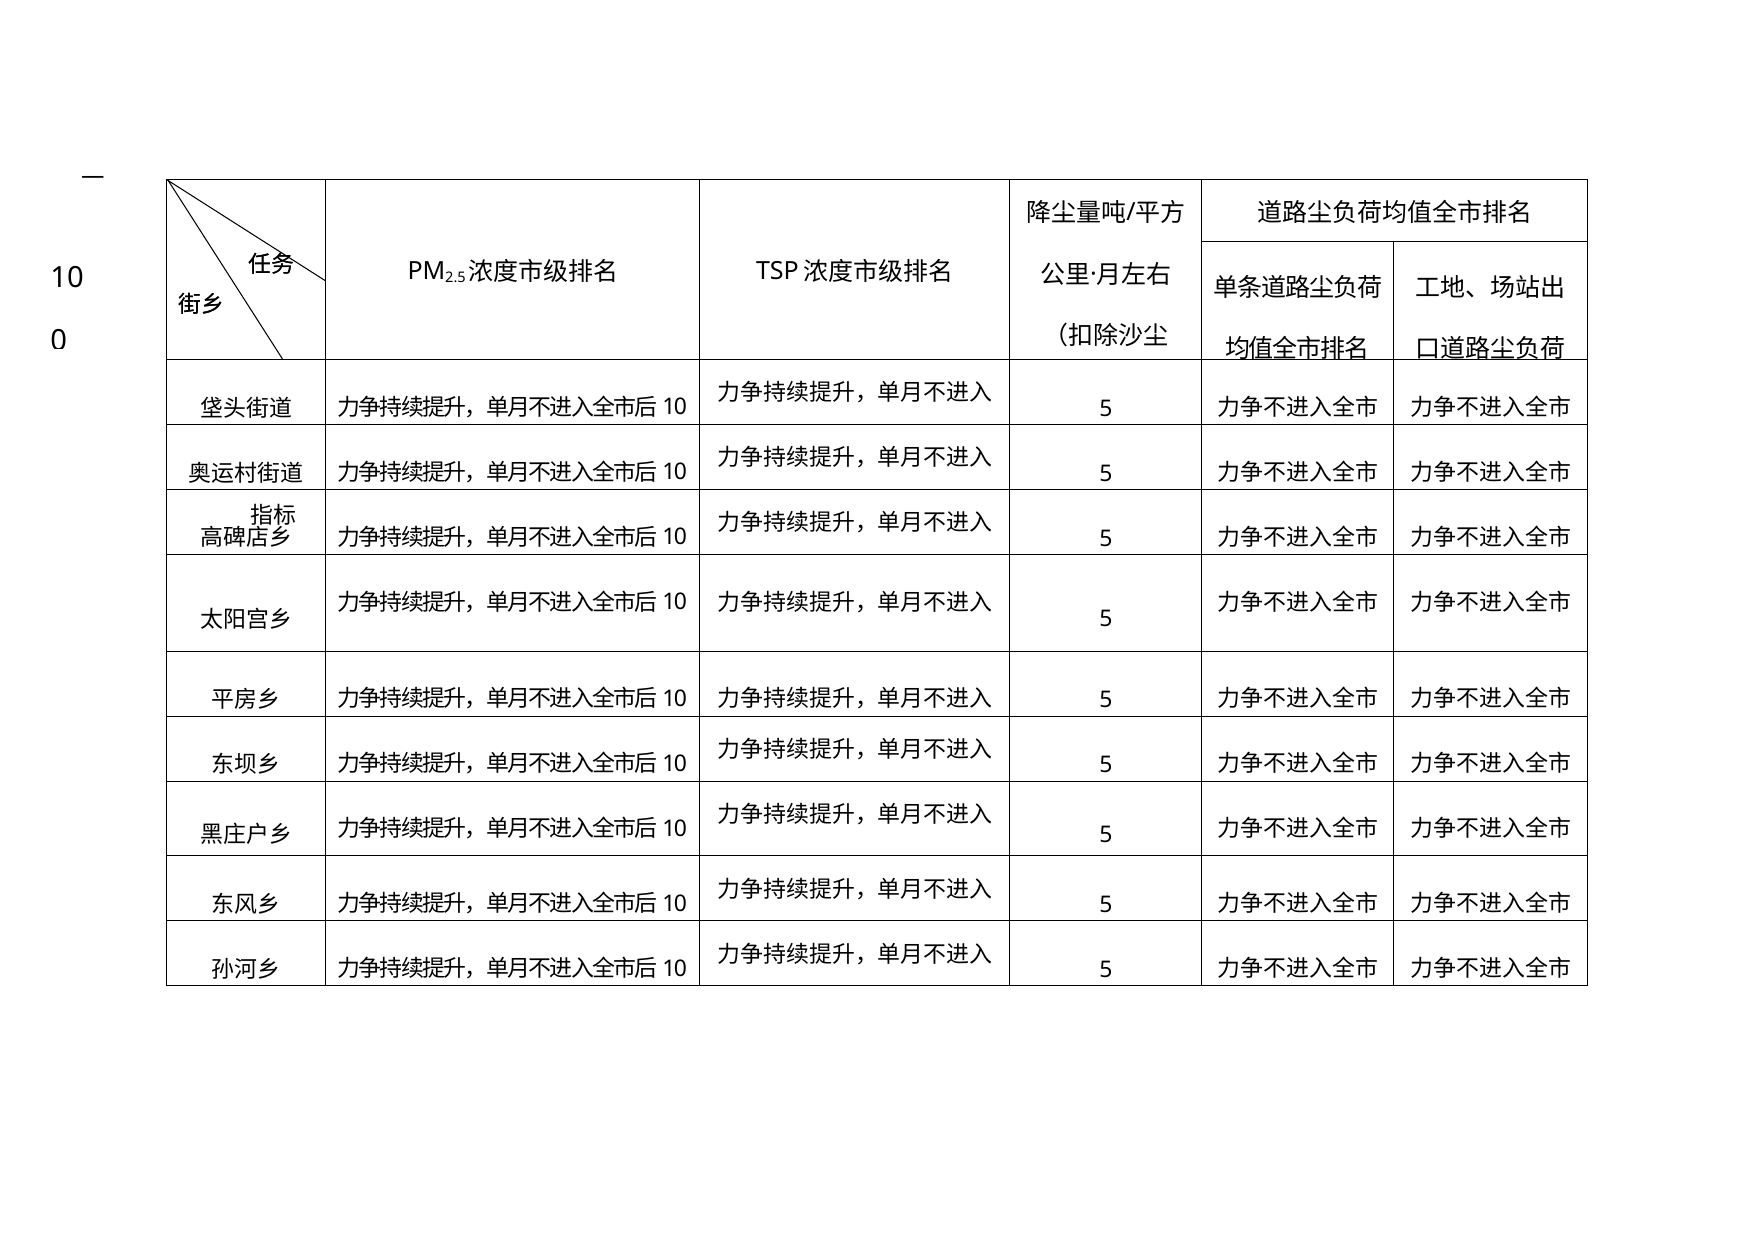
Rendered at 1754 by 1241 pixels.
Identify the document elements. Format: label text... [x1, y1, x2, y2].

table_cell 力争持续提升，单月不进入 全市后10名 [700, 360, 1009, 424]
table_cell 黑庄户乡 [167, 782, 325, 855]
table_cell 力争持续提升，单月不进入 全市后10名 [700, 856, 1009, 920]
table_cell 5 [1010, 782, 1201, 855]
table_cell 平房乡 [167, 652, 325, 716]
table_cell 力争不进入全市后30名 [1202, 717, 1393, 781]
table_header 降尘量吨/平方公里·月左右 （扣除沙尘 影响） [1010, 180, 1201, 359]
table_cell 力争持续提升，单月不进入全市后10名 [326, 717, 699, 781]
table_cell 力争不进入全市后10名 [1394, 652, 1587, 716]
table_cell 力争持续提升，单月不进入全市后10名 [326, 555, 699, 651]
table_cell 力争持续提升，单月不进入 全市后10名 [700, 425, 1009, 489]
table_cell 力争持续提升，单月不进入 全市后10名 [700, 921, 1009, 985]
table_cell 力争持续提升，单月不进入全市后10名 [326, 921, 699, 985]
table_cell 力争持续提升，单月不进入 全市后10名 [700, 782, 1009, 855]
table_cell 力争持续提升，单月不进入全市后10名 [326, 856, 699, 920]
table_cell 力争不进入全市后10名 [1394, 360, 1587, 424]
table_cell 力争不进入全市后10名 [1394, 425, 1587, 489]
table_cell 力争不进入全市后30名 [1202, 856, 1393, 920]
table_cell 力争不进入全市后30名 [1202, 652, 1393, 716]
table_cell 力争不进入全市后10名 [1394, 921, 1587, 985]
table_cell 力争不进入全市后30名 [1202, 921, 1393, 985]
table_cell 力争不进入全市后10名 [1394, 782, 1587, 855]
table_cell 力争不进入全市后10名 [1394, 555, 1587, 651]
table_cell 力争持续提升，单月不进入 全市后10名，全年累计 不进入全市后30名 [700, 555, 1009, 651]
table_cell 力争不进入全市后30名 [1202, 782, 1393, 855]
table_cell 东风乡 [167, 856, 325, 920]
table_cell 力争不进入全市后30名 [1202, 360, 1393, 424]
table_cell 5 [1010, 921, 1201, 985]
table_header TSP浓度市级排名 [700, 180, 1009, 359]
table_cell 力争不进入全市后30名 [1202, 555, 1393, 651]
table_cell 高碑店乡 [167, 490, 325, 554]
table_cell 5 [1010, 856, 1201, 920]
table_cell 力争不进入全市后10名 [1394, 490, 1587, 554]
table_header [167, 182, 281, 359]
table_cell 垡头街道 [167, 360, 325, 424]
table_header PM2.5浓度市级排名 [326, 180, 699, 359]
table_cell 力争持续提升，单月不进入全市后10名 [326, 652, 699, 716]
table_cell 力争持续提升，单月不进入 全市后10名 [700, 717, 1009, 781]
table_cell 5 [1010, 360, 1201, 424]
table_cell 单条道路尘负荷均值全市排名 [1202, 242, 1393, 359]
table_cell 力争持续提升，单月不进入全市后10名 [326, 360, 699, 424]
table_cell 太阳宫乡 [167, 555, 325, 651]
table_cell 力争持续提升，单月不进入 全市后10名 [700, 490, 1009, 554]
table_header [170, 180, 325, 279]
table_cell 5 [1010, 652, 1201, 716]
table_cell 力争不进入全市后10名 [1394, 717, 1587, 781]
table_cell 力争持续提升，单月不进入全市后10名，全年累计不进入全市后30名 [326, 782, 699, 855]
table_cell 奥运村街道 [167, 425, 325, 489]
table_cell 5 [1010, 490, 1201, 554]
table_cell 东坝乡 [167, 717, 325, 781]
table_header [173, 185, 325, 359]
table_cell 5 [1010, 425, 1201, 489]
table_cell 5 [1010, 555, 1201, 651]
table_cell 力争持续提升，单月不进入全市后10名 [326, 425, 699, 489]
table_cell 孙河乡 [167, 921, 325, 985]
table_cell 力争不进入全市后10名 [1394, 856, 1587, 920]
table_cell 力争不进入全市后30名 [1202, 425, 1393, 489]
table_cell 工地、场站出口道路尘负荷均值全市排名 [1394, 242, 1587, 359]
table_header 道路尘负荷均值全市排名 [1202, 180, 1587, 241]
table_cell 力争不进入全市后30名 [1202, 490, 1393, 554]
table_cell 5 [1010, 717, 1201, 781]
table_cell 力争持续提升，单月不进入 全市后10名 [700, 652, 1009, 716]
table_cell 力争持续提升，单月不进入全市后10名 [326, 490, 699, 554]
